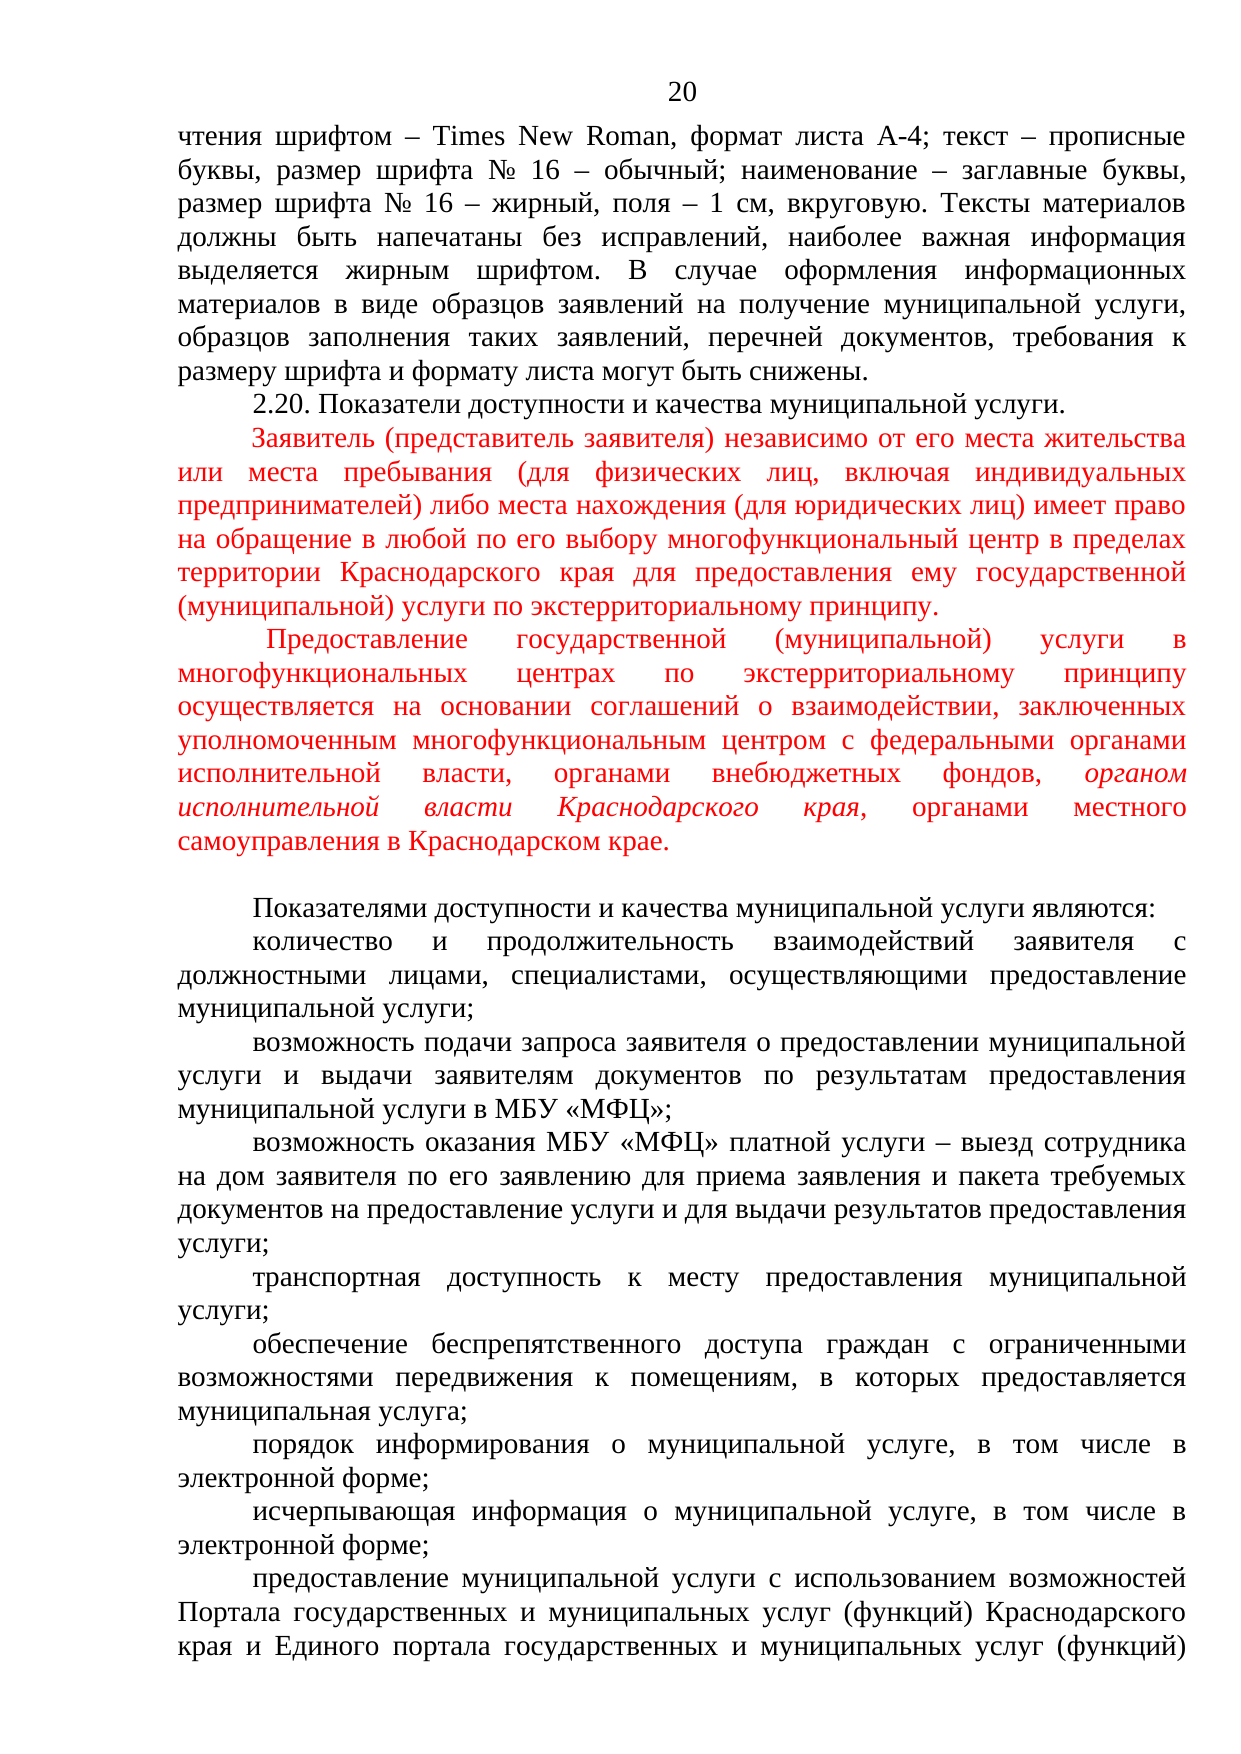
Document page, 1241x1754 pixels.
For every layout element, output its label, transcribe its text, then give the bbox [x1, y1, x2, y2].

text Заявитель (представитель заявителя) независимо от его места жительства или места пребывания (для физических лиц, включая индивидуальных предпринимателей) либо места нахождения (для юридических лиц) имеет право на обращение в любой по его выбору многофункциональный центр в пределах территории Краснодарского края для предоставления ему государственной (муниципальной) услуги по экстерриториальному принципу. [177, 420, 1187, 621]
text количество и продолжительность взаимодействий заявителя с должностными лицами, специалистами, осуществляющими предоставление муниципальной услуги; [177, 923, 1187, 1024]
text 2.20. Показатели доступности и качества муниципальной услуги. [177, 387, 1187, 420]
text исчерпывающая информация о муниципальной услуге, в том числе в электронной форме; [177, 1493, 1187, 1561]
text возможность подачи запроса заявителя о предоставлении муниципальной услуги и выдачи заявителям документов по результатам предоставления муниципальной услуги в МБУ «МФЦ»; [177, 1024, 1187, 1124]
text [177, 118, 1187, 387]
text транспортная доступность к месту предоставления муниципальной услуги; [177, 1259, 1187, 1326]
text порядок информирования о муниципальной услуге, в том числе в электронной форме; [177, 1426, 1187, 1493]
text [177, 1561, 1187, 1661]
text Предоставление государственной (муниципальной) услуги в многофункциональных центрах по экстерриториальному принципу осуществляется на основании соглашений о взаимодействии, заключенных уполномоченным многофункциональным центром с федеральными органами исполнительной власти, органами внебюджетных фондов, органом исполнительной власти Краснодарского края, органами местного самоуправления в Краснодарском крае. [177, 621, 1187, 856]
text возможность оказания МБУ «МФЦ» платной услуги – выезд сотрудника на дом заявителя по его заявлению для приема заявления и пакета требуемых документов на предоставление услуги и для выдачи результатов предоставления услуги; [177, 1124, 1187, 1259]
text обеспечение беспрепятственного доступа граждан с ограниченными возможностями передвижения к помещениям, в которых предоставляется муниципальная услуга; [177, 1326, 1187, 1426]
text Показателями доступности и качества муниципальной услуги являются: [177, 890, 1187, 923]
